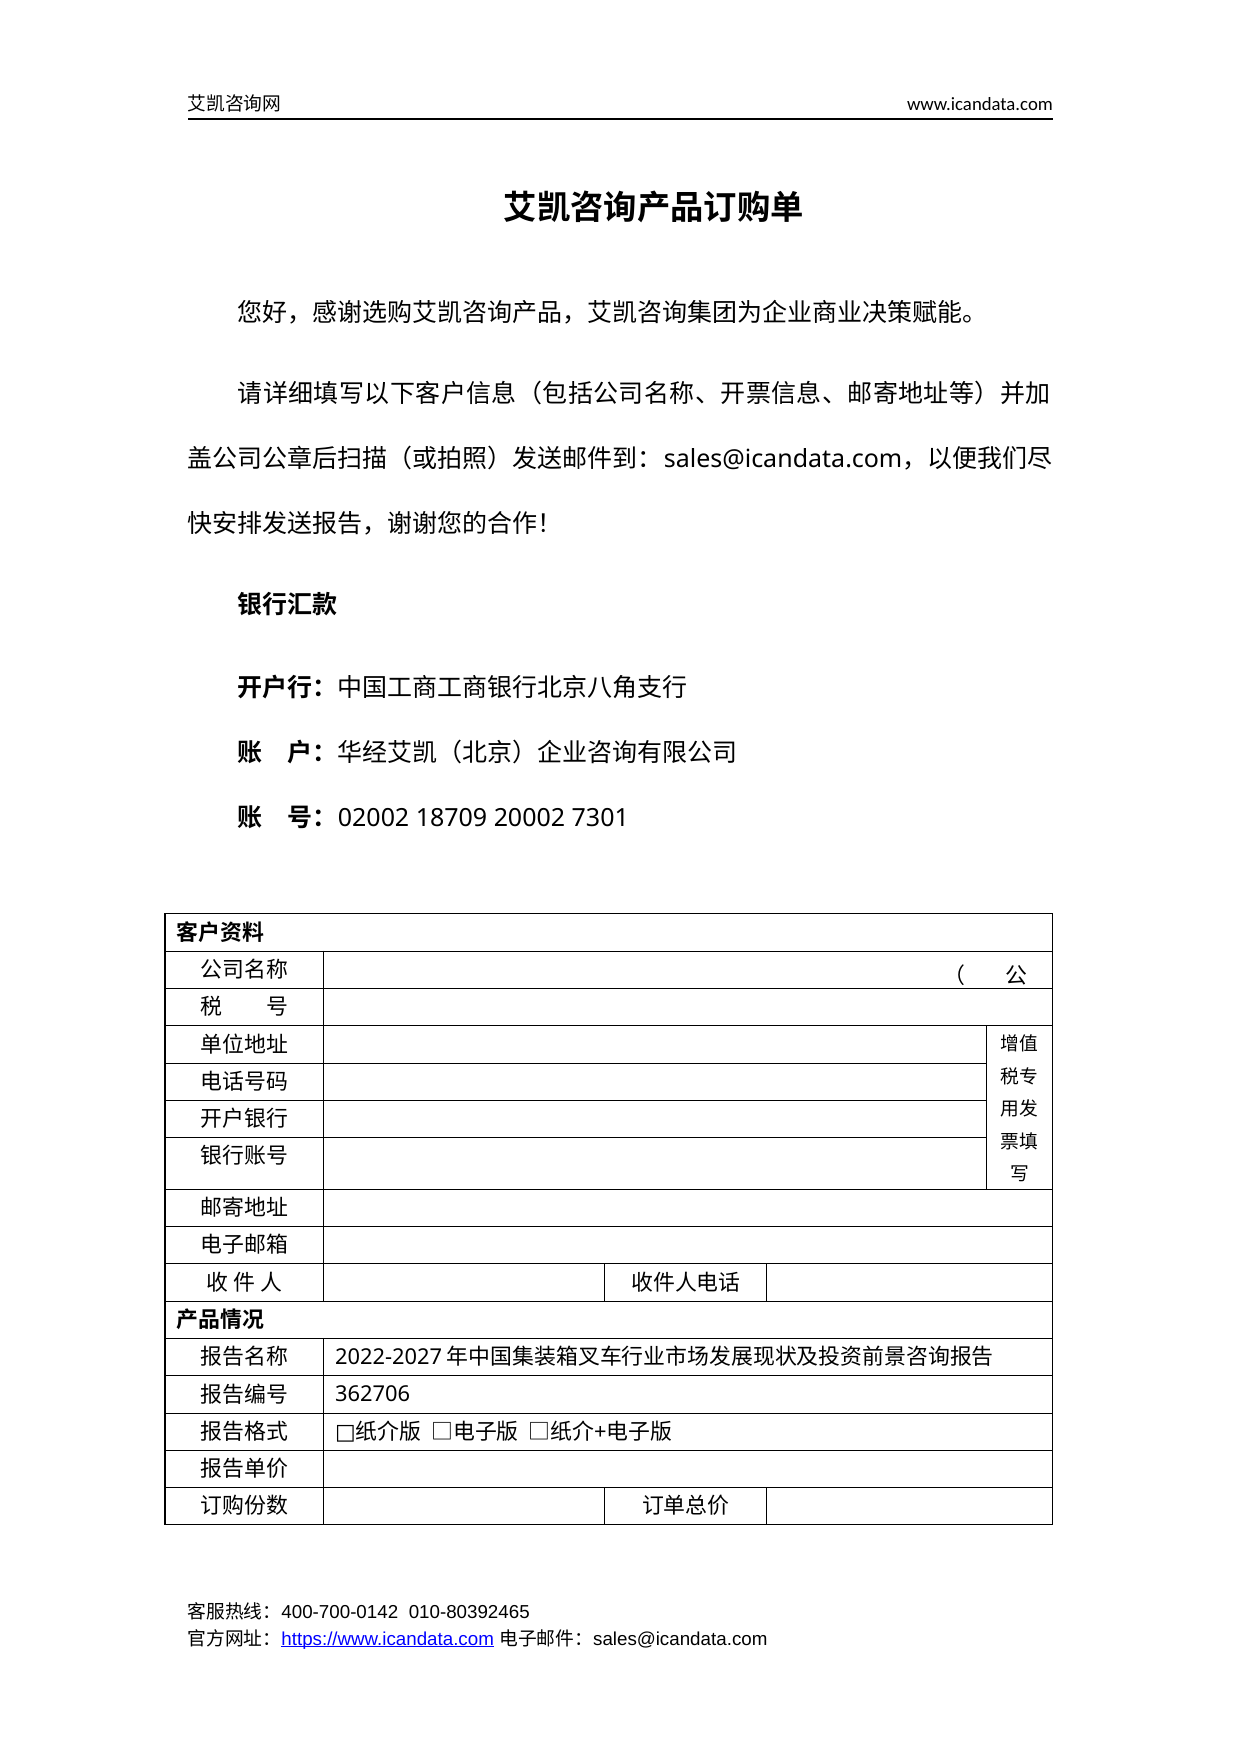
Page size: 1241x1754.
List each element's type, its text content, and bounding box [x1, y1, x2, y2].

text 艾凯咨询产品订购单 [187, 172, 1053, 237]
table_cell [324, 1488, 604, 1524]
table_cell [324, 989, 1052, 1025]
table_cell [324, 1451, 1052, 1487]
table_cell □纸介版 □电子版 □纸介+电子版 [324, 1414, 1052, 1450]
table_cell [324, 1064, 986, 1100]
table_cell 产品情况 [166, 1302, 1052, 1338]
text 开户行：中国工商工商银行北京八角支行 [187, 653, 1053, 718]
table_cell 单位地址 [166, 1026, 323, 1062]
table_cell [324, 1101, 986, 1137]
table_cell [324, 1190, 1052, 1226]
table_cell [324, 1026, 986, 1062]
text 账 号：02002 18709 20002 7301 [187, 783, 1053, 848]
text 账 户：华经艾凯（北京）企业咨询有限公司 [187, 718, 1053, 783]
table_cell 银行账号 [166, 1138, 323, 1189]
table_cell 税 号 [166, 989, 323, 1025]
table_cell [324, 1264, 604, 1301]
table_cell 2022-2027年中国集装箱叉车行业市场发展现状及投资前景咨询报告 [324, 1339, 1052, 1375]
table_cell [767, 1488, 1052, 1524]
table_cell 362706 [324, 1376, 1052, 1412]
table_cell 公司名称 [166, 952, 323, 988]
table_cell 收 件 人 [166, 1264, 323, 1301]
table_cell 报告名称 [166, 1339, 323, 1375]
text 银行汇款 [187, 570, 1053, 635]
table_cell 报告单价 [166, 1451, 323, 1487]
table_cell [324, 1227, 1052, 1263]
table_header 客户资料 [166, 914, 1052, 951]
table_cell 电话号码 [166, 1064, 323, 1100]
table_cell 收件人电话 [605, 1264, 766, 1301]
table_cell 订单总价 [605, 1488, 766, 1524]
table_cell [324, 952, 1052, 988]
table_cell 开户银行 [166, 1101, 323, 1137]
text 请详细填写以下客户信息（包括公司名称、开票信息、邮寄地址等）并加盖公司公章后扫描（或拍照）发送邮件到：sales@icandata.com，以便我们尽快安排发送报告，谢谢您的合作！ [187, 359, 1053, 554]
table_cell 报告编号 [166, 1376, 323, 1412]
table_cell 订购份数 [166, 1488, 323, 1524]
table_cell 增值税专用发票填写 [987, 1026, 1052, 1189]
table_cell 邮寄地址 [166, 1190, 323, 1226]
text 您好，感谢选购艾凯咨询产品，艾凯咨询集团为企业商业决策赋能。 [187, 278, 1053, 343]
table_cell [767, 1264, 1052, 1301]
table_cell [324, 1138, 986, 1189]
table_cell 电子邮箱 [166, 1227, 323, 1263]
table_cell 报告格式 [166, 1414, 323, 1450]
